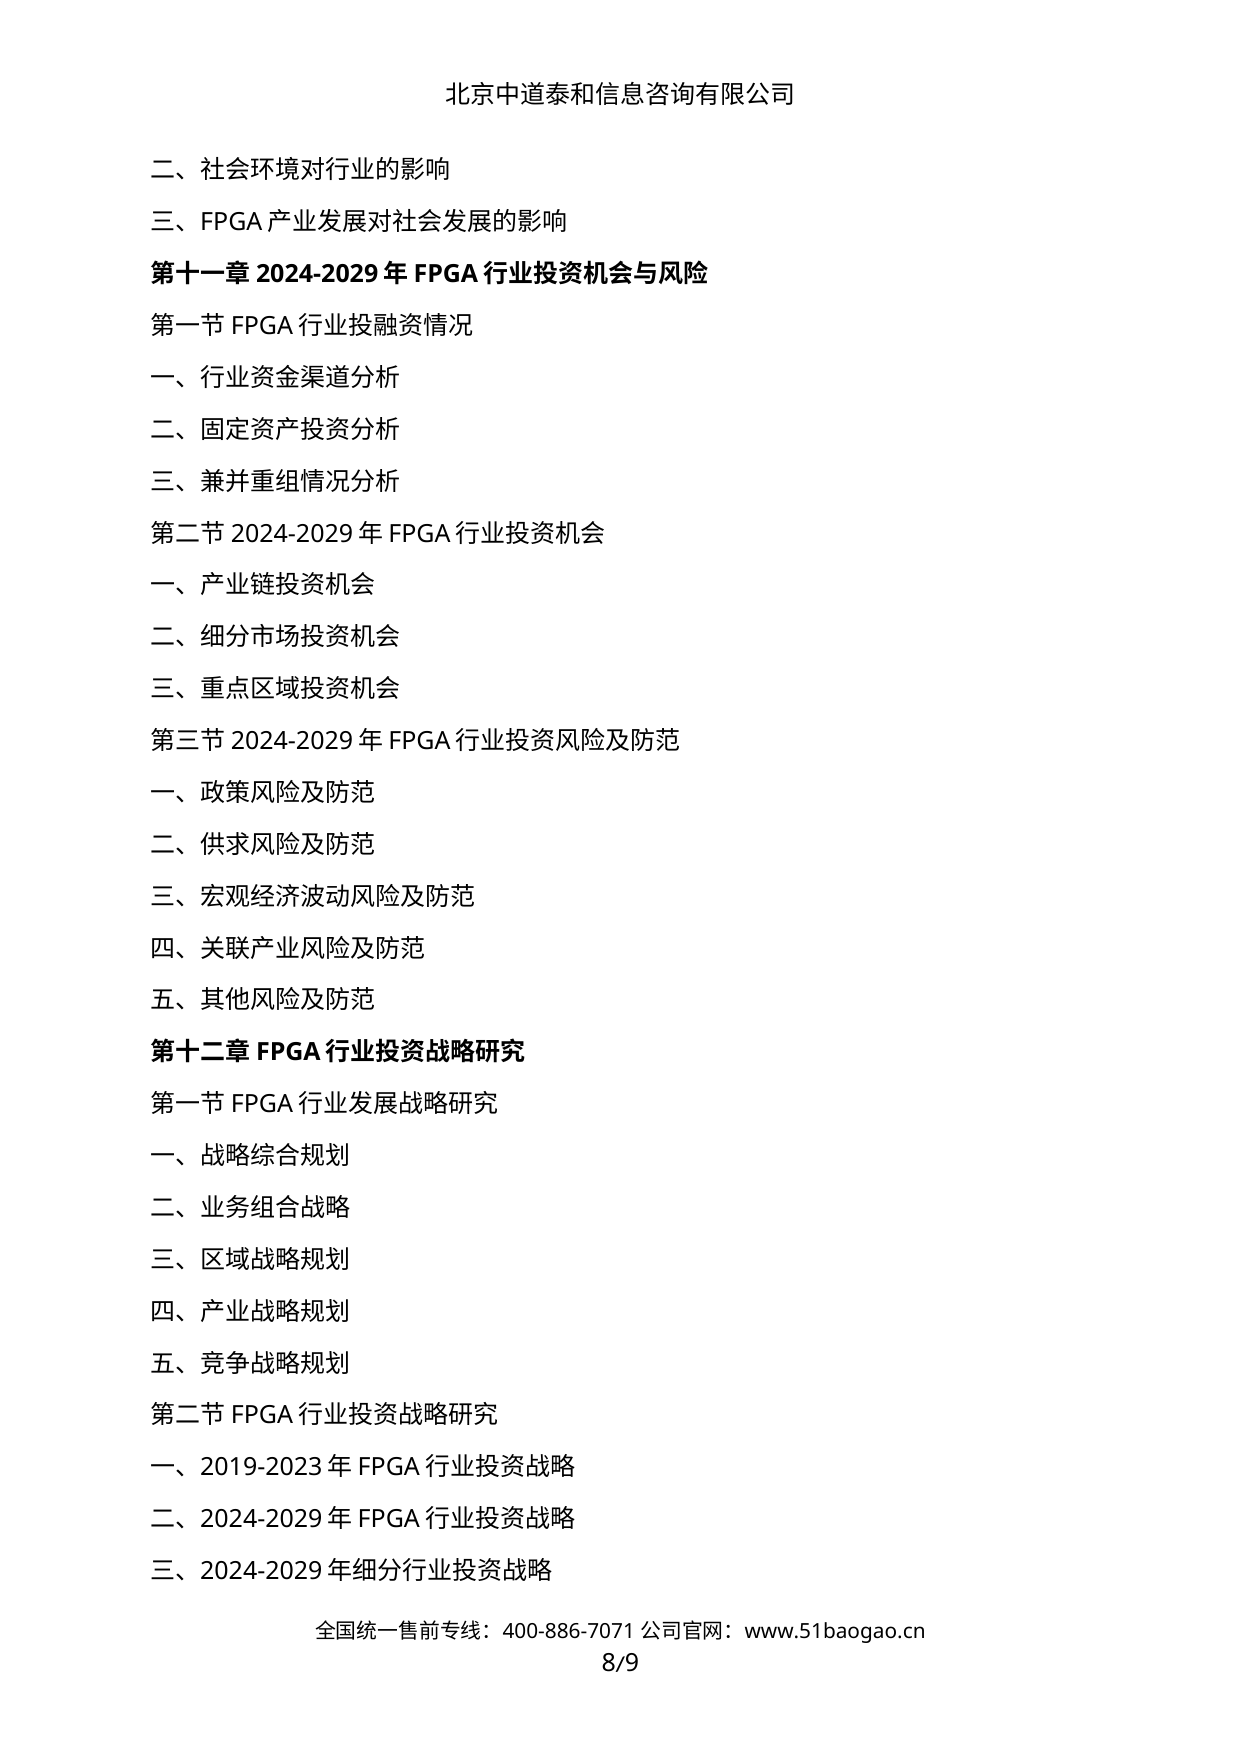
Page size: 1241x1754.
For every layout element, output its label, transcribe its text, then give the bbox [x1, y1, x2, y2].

text 二、业务组合战略 [150, 1187, 1090, 1224]
text 第十二章 FPGA行业投资战略研究 [150, 1032, 1090, 1068]
text 第一节 FPGA行业发展战略研究 [150, 1084, 1090, 1120]
text 四、产业战略规划 [150, 1291, 1090, 1327]
text 二、社会环境对行业的影响 [150, 150, 1090, 186]
text 二、2024-2029年FPGA行业投资战略 [150, 1499, 1090, 1535]
text 一、政策风险及防范 [150, 772, 1090, 809]
text 三、兼并重组情况分析 [150, 461, 1090, 497]
text 一、战略综合规划 [150, 1136, 1090, 1172]
text 第二节 FPGA行业投资战略研究 [150, 1395, 1090, 1431]
text 第三节 2024-2029年FPGA行业投资风险及防范 [150, 721, 1090, 757]
text 三、2024-2029年细分行业投资战略 [150, 1551, 1090, 1587]
text 二、供求风险及防范 [150, 824, 1090, 861]
text 四、关联产业风险及防范 [150, 928, 1090, 964]
text 一、产业链投资机会 [150, 565, 1090, 601]
text 五、竞争战略规划 [150, 1343, 1090, 1379]
text 二、细分市场投资机会 [150, 617, 1090, 653]
text 三、FPGA产业发展对社会发展的影响 [150, 202, 1090, 238]
text 二、固定资产投资分析 [150, 409, 1090, 446]
text 三、重点区域投资机会 [150, 669, 1090, 705]
text 第十一章 2024-2029年FPGA行业投资机会与风险 [150, 254, 1090, 290]
text 三、宏观经济波动风险及防范 [150, 876, 1090, 912]
text 一、2019-2023年FPGA行业投资战略 [150, 1447, 1090, 1483]
text 五、其他风险及防范 [150, 980, 1090, 1016]
text 第二节 2024-2029年FPGA行业投资机会 [150, 513, 1090, 549]
text 三、区域战略规划 [150, 1239, 1090, 1276]
text 一、行业资金渠道分析 [150, 357, 1090, 394]
text 第一节 FPGA行业投融资情况 [150, 306, 1090, 342]
